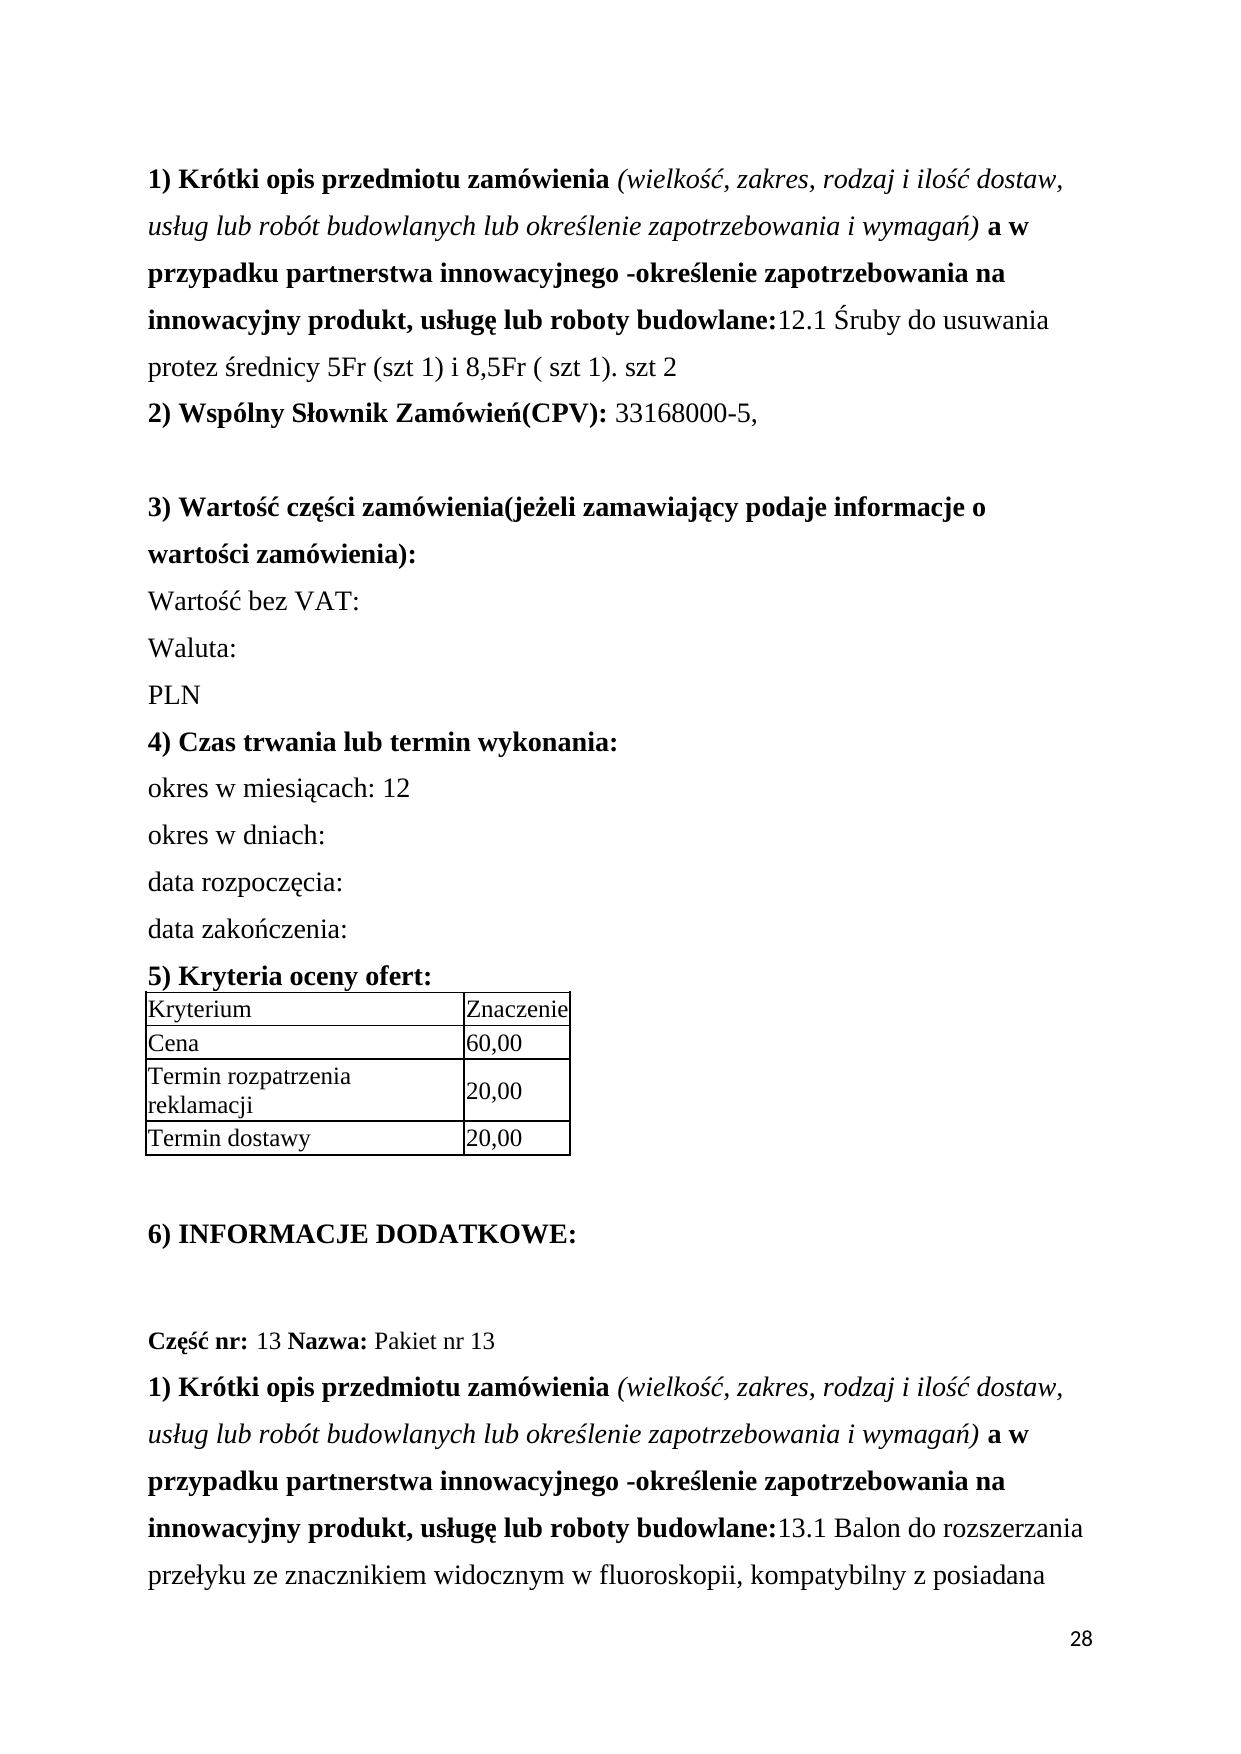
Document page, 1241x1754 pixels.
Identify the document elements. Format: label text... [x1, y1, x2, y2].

table_cell 60,00 [465, 1026, 569, 1058]
text 1) Krótki opis przedmiotu zamówienia (wielkość, zakres, rodzaj i ilość dostaw, usług lub robót budowlanych lub określenie zapotrzebowania i wymagań) a w przypadku partnerstwa innowacyjnego -określenie zapotrzebowania na innowacyjny produkt, usługę lub roboty budowlane:12.1 Śruby do usuwania protez średnicy 5Fr (szt 1) i 8,5Fr ( szt 1). szt 2 2) Wspólny Słownik Zamówień(CPV): 33168000-5, 3) Wartość części zamówienia(jeżeli zamawiający podaje informacje o wartości zamówienia): Wartość bez VAT: Waluta: PLN 4) Czas trwania lub termin wykonania: okres w miesiącach: 12 okres w dniach: data rozpoczęcia: data zakończenia: 5) Kryteria oceny ofert: [148, 148, 1093, 991]
table_header Część nr: [146, 1324, 254, 1356]
table_cell Cena [147, 1026, 463, 1058]
table_header Znaczenie [465, 993, 569, 1025]
table_cell 20,00 [465, 1122, 569, 1154]
text 6) INFORMACJE DODATKOWE: [148, 1155, 1093, 1296]
table_header Pakiet nr 13 [373, 1324, 501, 1356]
table_cell 20,00 [465, 1060, 569, 1120]
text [148, 1356, 1093, 1590]
table_header Kryterium [147, 993, 463, 1025]
table_cell Termin dostawy [147, 1122, 463, 1154]
table_cell Termin rozpatrzenia reklamacji [147, 1060, 463, 1120]
table_header 13 [255, 1324, 286, 1356]
table_header Nazwa: [286, 1324, 373, 1356]
